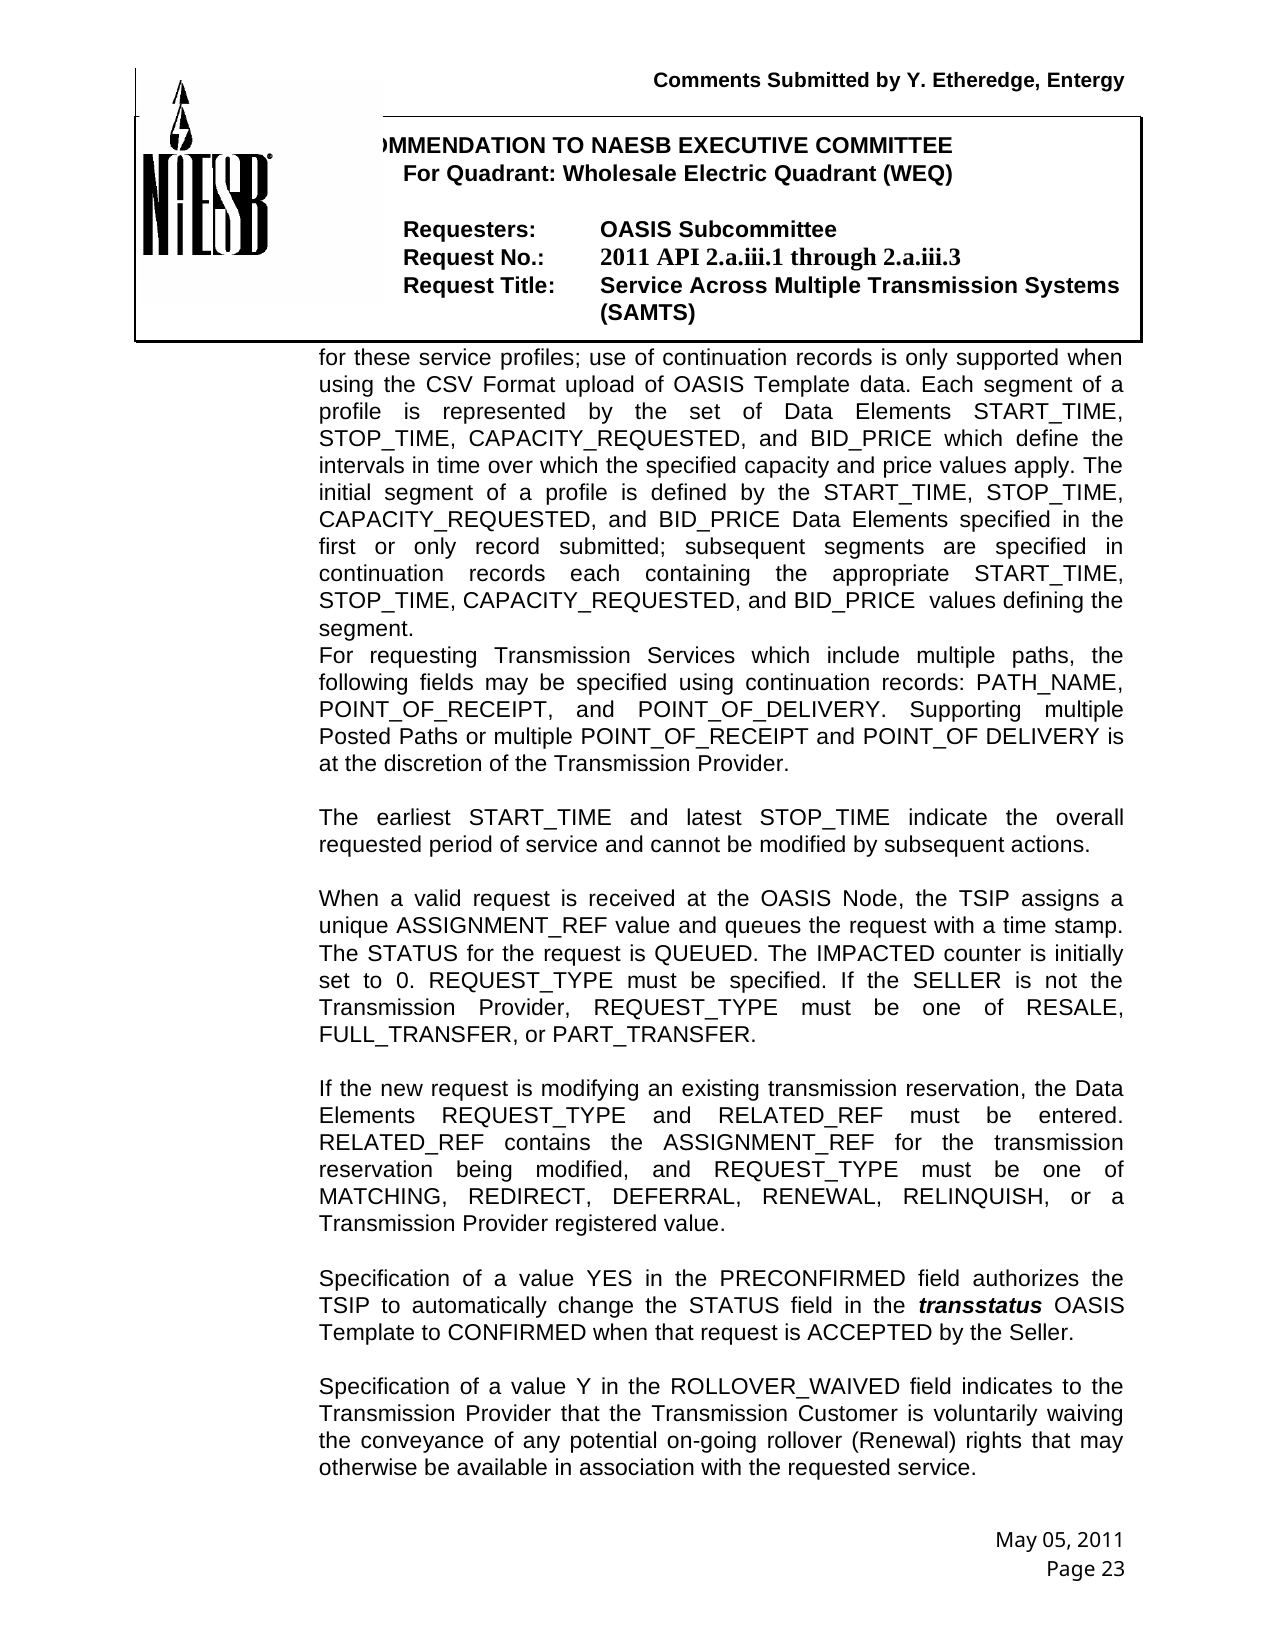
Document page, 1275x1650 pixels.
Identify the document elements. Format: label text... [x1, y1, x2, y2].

text The earliest START_TIME and latest STOP_TIME indicate the overall requested period of service and cannot be modified by subsequent actions. [319, 803, 1125, 858]
text Specification of a value YES in the PRECONFIRMED field authorizes the TSIP to automatically change the STATUS field in the transstatus OASIS Template to CONFIRMED when that request is ACCEPTED by the Seller. [319, 1264, 1125, 1345]
text When a valid request is received at the OASIS Node, the TSIP assigns a unique ASSIGNMENT_REF value and queues the request with a time stamp. The STATUS for the request is QUEUED. The IMPACTED counter is initially set to 0. REQUEST_TYPE must be specified. If the SELLER is not the Transmission Provider, REQUEST_TYPE must be one of RESALE, FULL_TRANSFER, or PART_TRANSFER. [319, 885, 1125, 1047]
text Specification of a value Y in the ROLLOVER_WAIVED field indicates to the Transmission Provider that the Transmission Customer is voluntarily waiving the conveyance of any potential on-going rollover (Renewal) rights that may otherwise be available in association with the requested service. [319, 1372, 1125, 1481]
text For requesting Transmission Services which include multiple paths, the following fields may be specified using continuation records: PATH_NAME, POINT_OF_RECEIPT, and POINT_OF_DELIVERY. Supporting multiple Posted Paths or multiple POINT_OF_RECEIPT and POINT_OF DELIVERY is at the discretion of the Transmission Provider. [319, 641, 1125, 776]
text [319, 343, 1125, 641]
text If the new request is modifying an existing transmission reservation, the Data Elements REQUEST_TYPE and RELATED_REF must be entered. RELATED_REF contains the ASSIGNMENT_REF for the transmission reservation being modified, and REQUEST_TYPE must be one of MATCHING, REDIRECT, DEFERRAL, RENEWAL, RELINQUISH, or a Transmission Provider registered value. [319, 1074, 1125, 1237]
